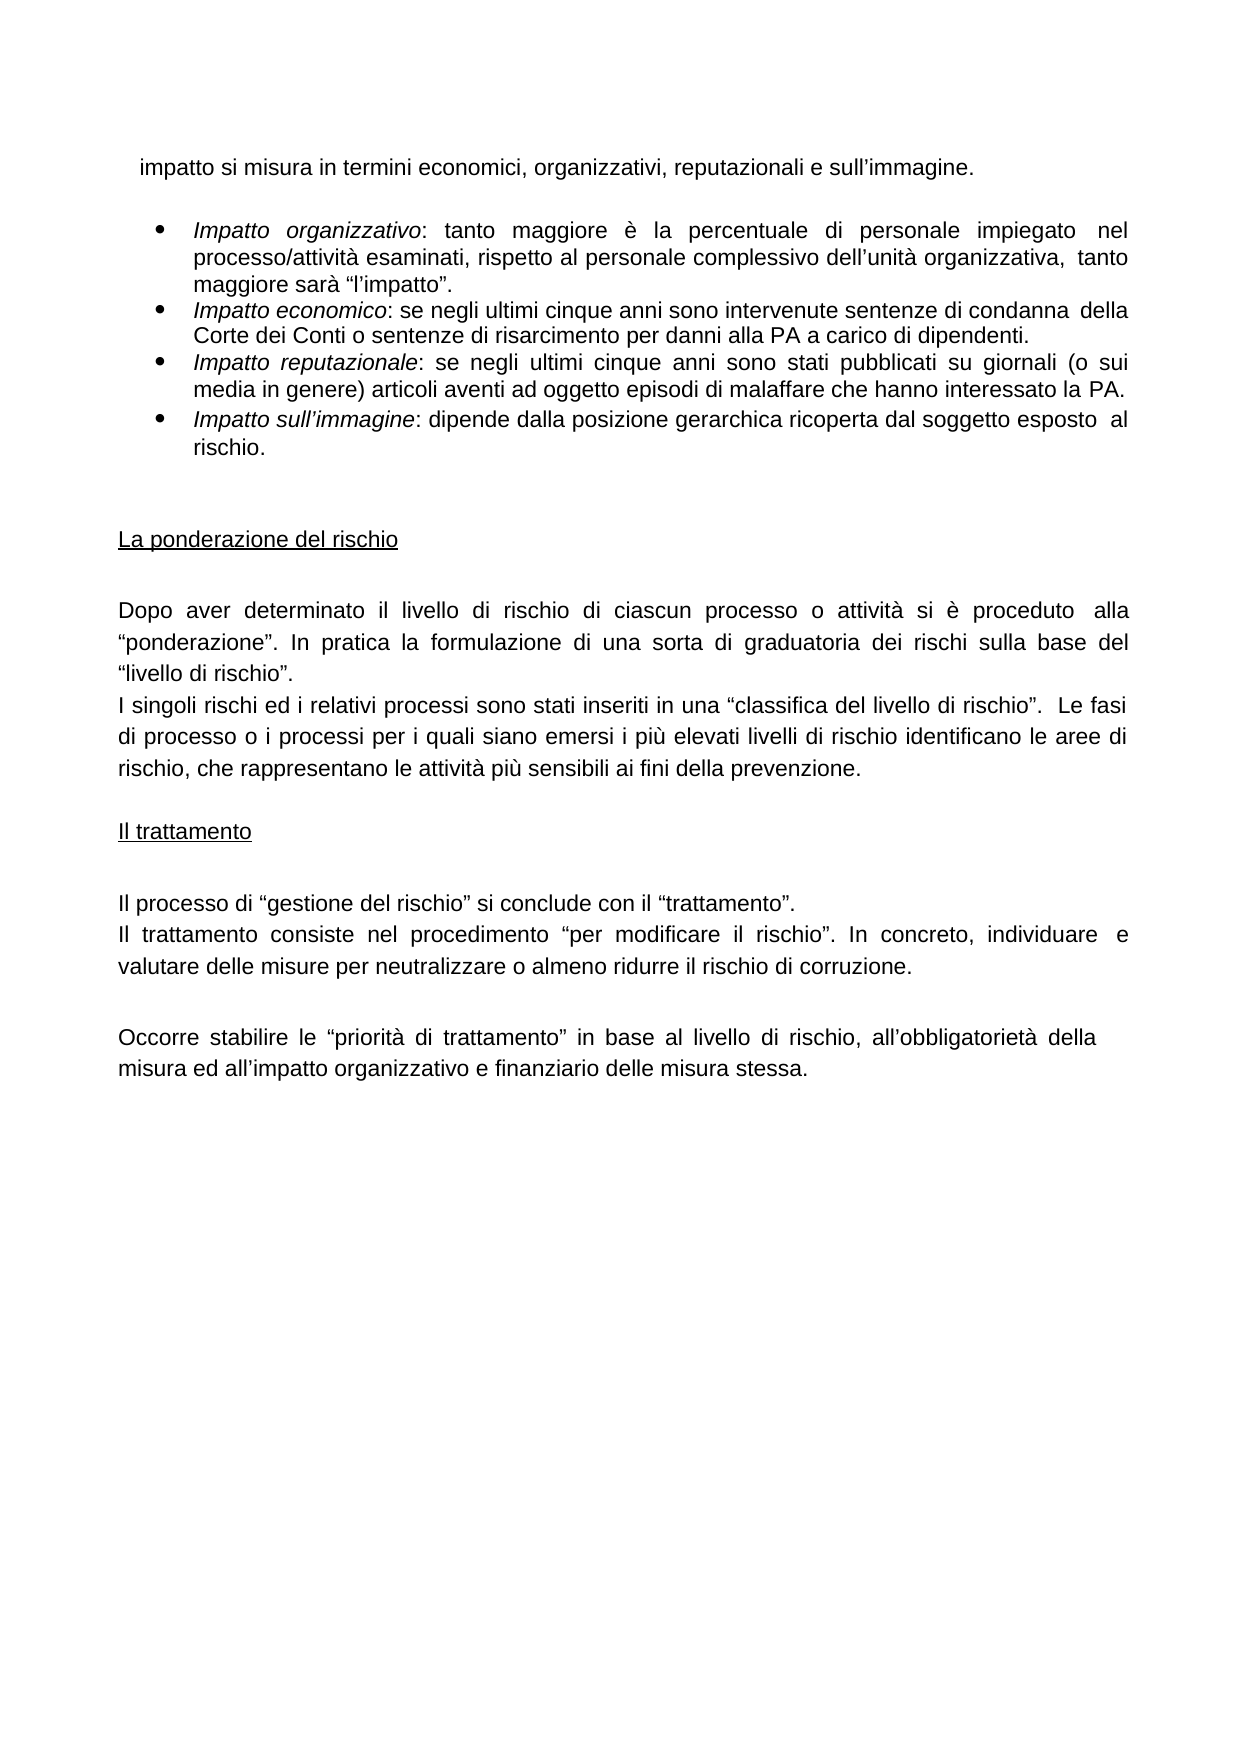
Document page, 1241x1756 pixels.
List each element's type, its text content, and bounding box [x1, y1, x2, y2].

list Impatto sull’immagine: dipende dalla posizione gerarchica ricoperta dal soggetto esposto al rischio. [156, 404, 1128, 462]
text Il trattamento [118, 818, 1140, 844]
text Occorre stabilire le “priorità di trattamento” in base al livello di rischio, all’obbligatorietà della misura ed all’impatto organizzativo e finanziario delle misura stessa. [118, 1024, 1129, 1082]
text Il trattamento consiste nel procedimento “per modificare il rischio”. In concreto, individuare e valutare delle misure per neutralizzare o almeno ridurre il rischio di corruzione. [118, 921, 1129, 979]
text Il processo di “gestione del rischio” si conclude con il “trattamento”. [118, 889, 1129, 916]
list Impatto economico: se negli ultimi cinque anni sono intervenute sentenze di condanna della Corte dei Conti o sentenze di risarcimento per danni alla PA a carico di dipendenti. [156, 297, 1128, 348]
text I singoli rischi ed i relativi processi sono stati inseriti in una “classifica del livello di rischio”. Le fasi di processo o i processi per i quali siano emersi i più elevati livelli di rischio identificano le aree di rischio, che rappresentano le attività più sensibili ai fini della prevenzione. [118, 692, 1128, 781]
text Dopo aver determinato il livello di rischio di ciascun processo o attività si è proceduto alla “ponderazione”. In pratica la formulazione di una sorta di graduatoria dei rischi sulla base del “livello di rischio”. [118, 597, 1129, 687]
text La ponderazione del rischio [118, 526, 1129, 552]
list Impatto organizzativo: tanto maggiore è la percentuale di personale impiegato nel processo/attività esaminati, rispetto al personale complessivo dell’unità organizzativa, tanto maggiore sarà “l’impatto”. [156, 217, 1128, 297]
list Impatto reputazionale: se negli ultimi cinque anni sono stati pubblicati su giornali (o sui media in genere) articoli aventi ad oggetto episodi di malaffare che hanno interessato la PA. [156, 349, 1128, 402]
text impatto si misura in termini economici, organizzativi, reputazionali e sull’immagine. [118, 154, 1129, 181]
